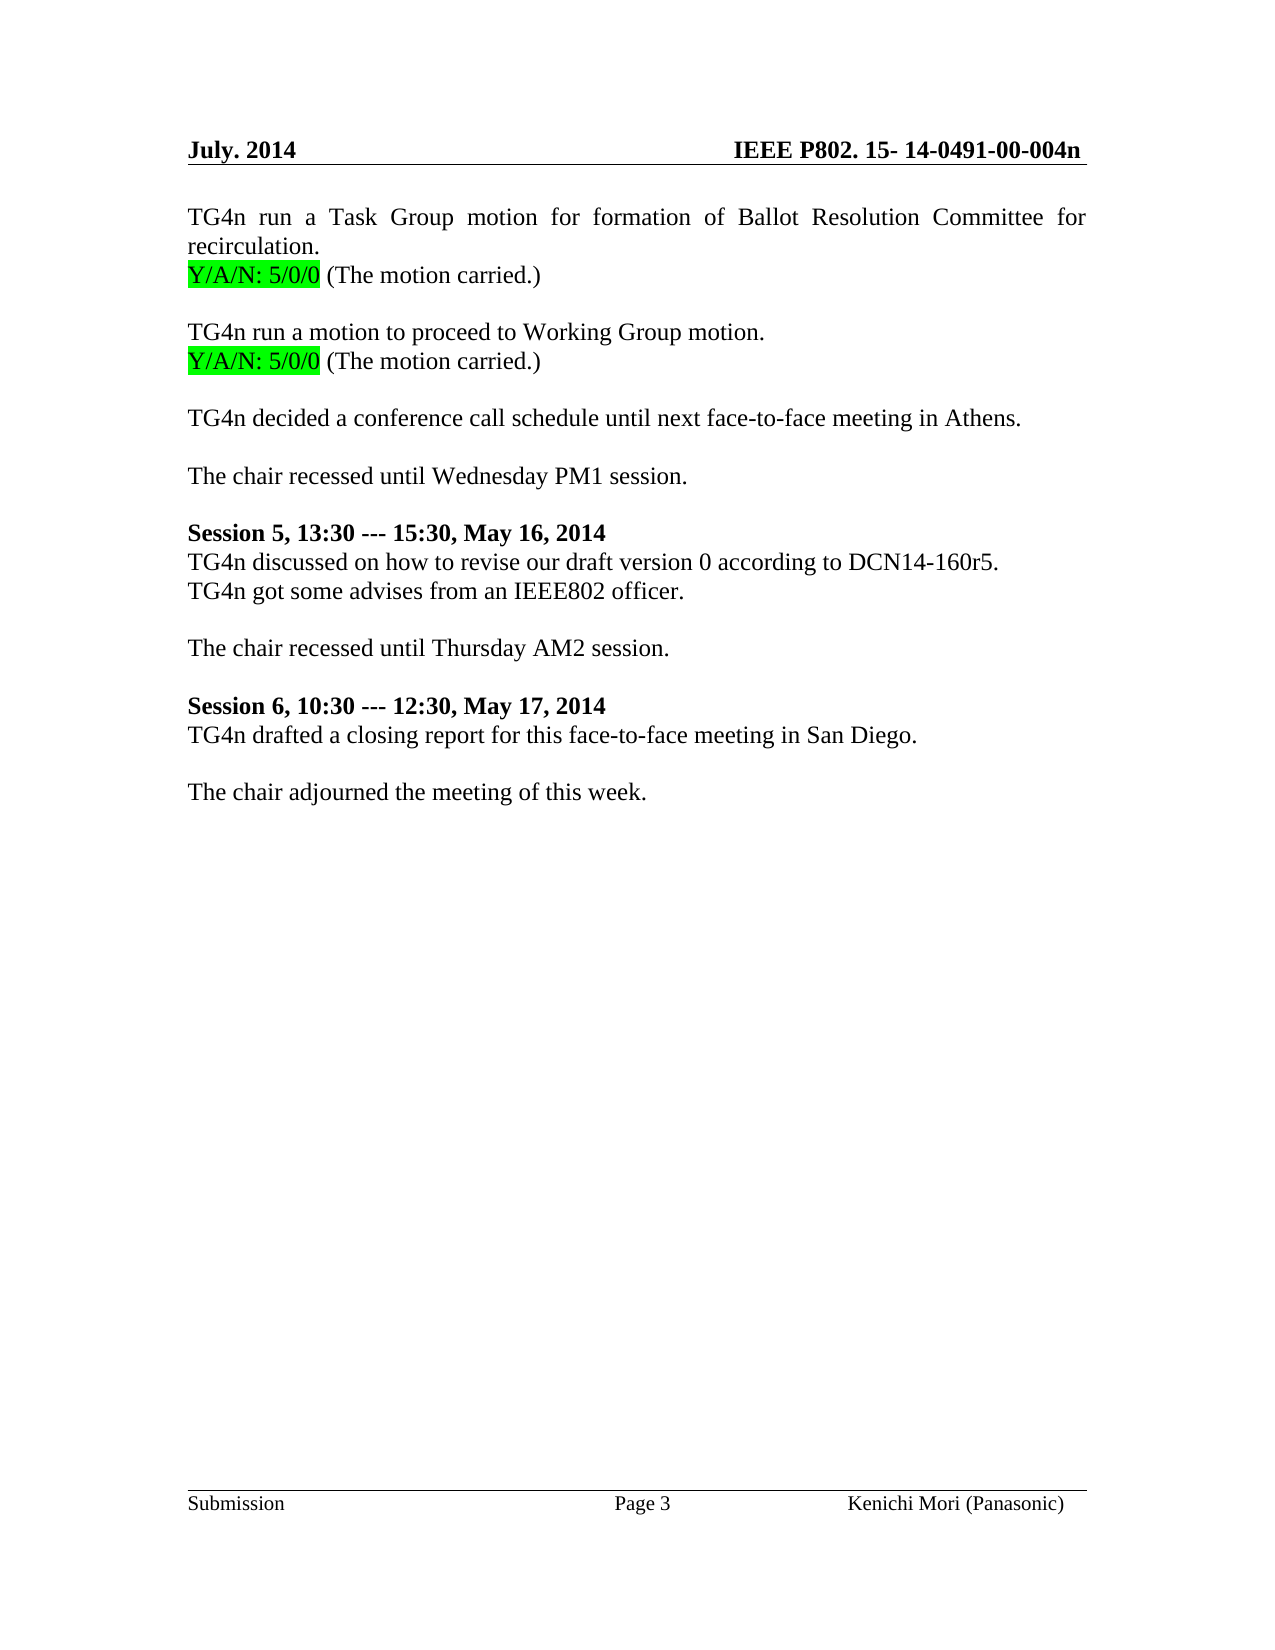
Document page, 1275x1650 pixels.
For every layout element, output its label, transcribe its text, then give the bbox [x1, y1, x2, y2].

text TG4n run a Task Group motion for formation of Ballot Resolution Committee for recirculation. [187, 202, 1087, 260]
text TG4n run a motion to proceed to Working Group motion. [187, 317, 1087, 346]
text Y/A/N: 5/0/0 (The motion carried.) [320, 346, 1087, 375]
text TG4n got some advises from an IEEE802 officer. [187, 576, 1087, 605]
text Session 6, 10:30 --- 12:30, May 17, 2014 [187, 691, 1087, 720]
text The chair recessed until Wednesday PM1 session. [187, 461, 1087, 490]
text TG4n decided a conference call schedule until next face-to-face meeting in Athens. [187, 403, 1087, 432]
text The chair recessed until Thursday AM2 session. [187, 633, 1087, 662]
text TG4n discussed on how to revise our draft version 0 according to DCN14-160r5. [187, 547, 1087, 576]
text Session 5, 13:30 --- 15:30, May 16, 2014 [187, 518, 1087, 547]
text The chair adjourned the meeting of this week. [187, 777, 1087, 806]
text TG4n drafted a closing report for this face-to-face meeting in San Diego. [187, 720, 1087, 748]
text Y/A/N: 5/0/0 (The motion carried.) [320, 260, 1087, 288]
